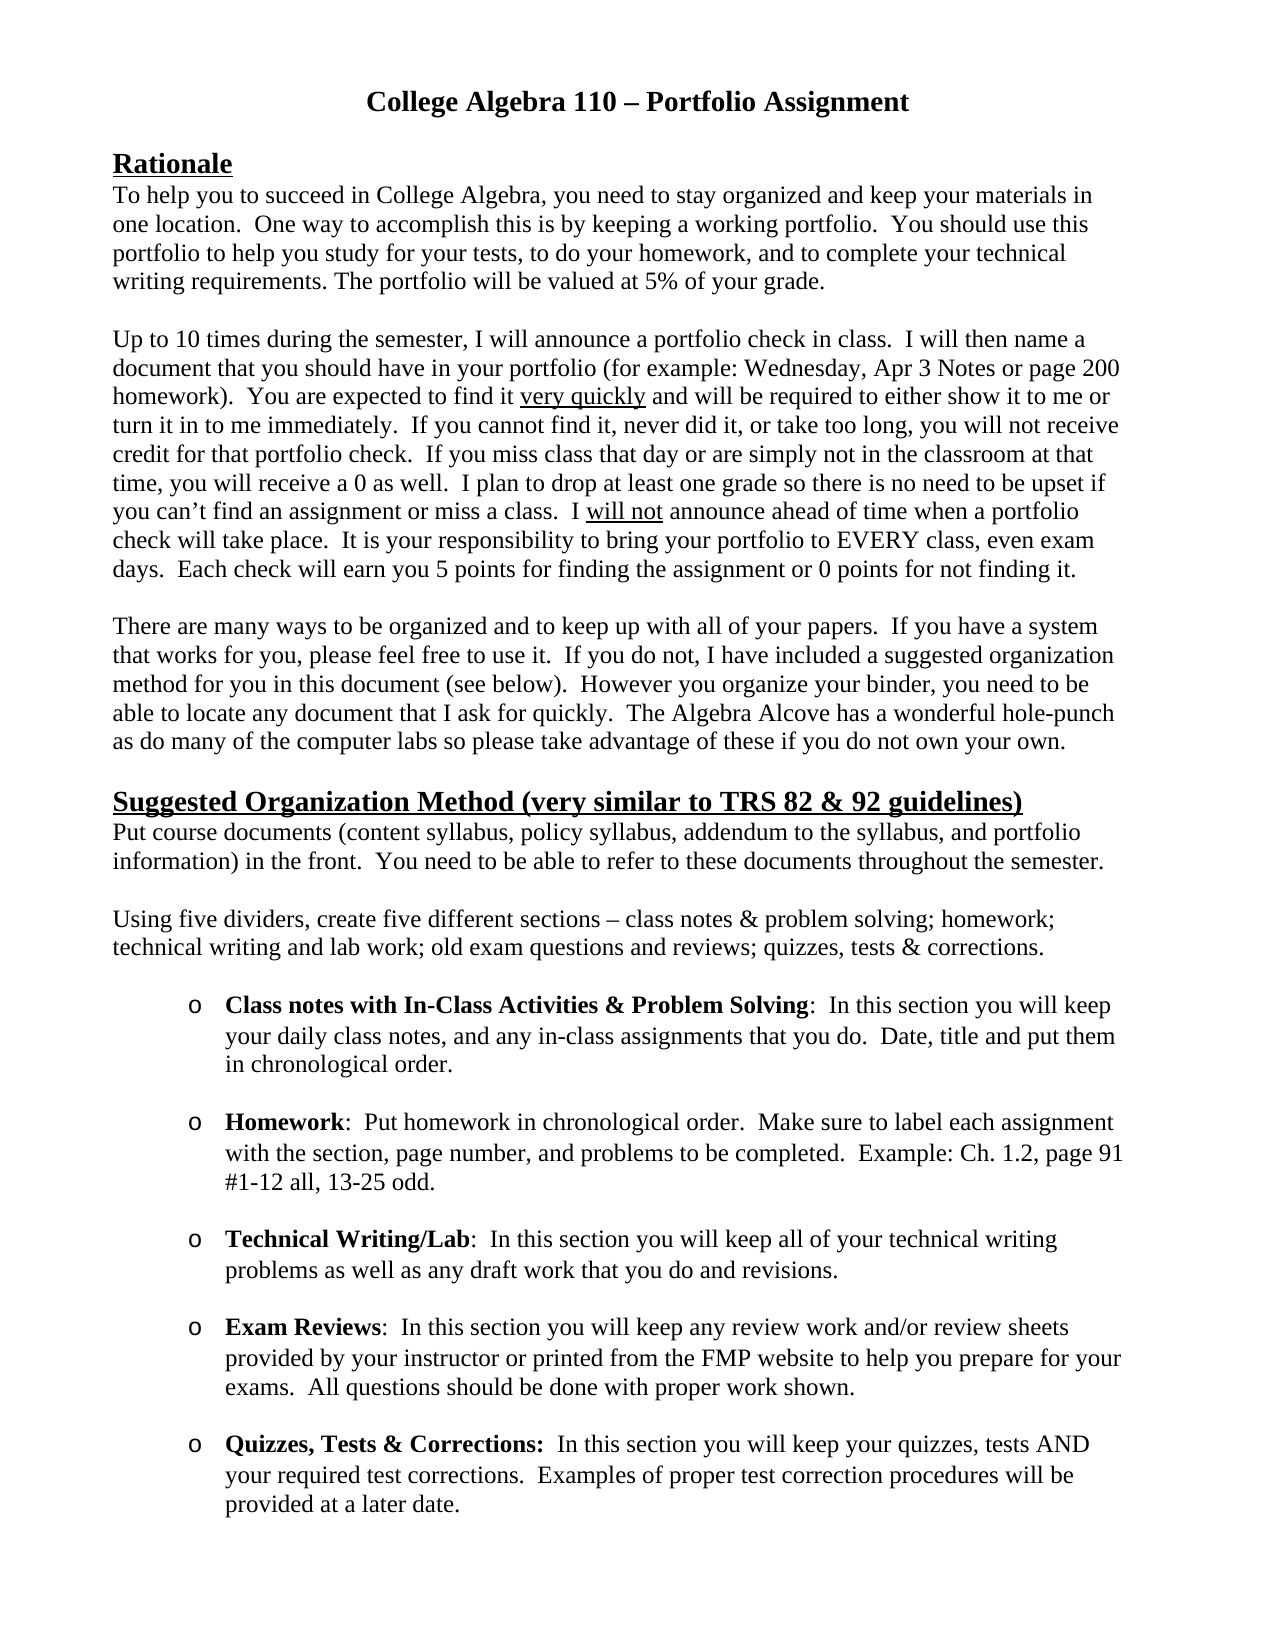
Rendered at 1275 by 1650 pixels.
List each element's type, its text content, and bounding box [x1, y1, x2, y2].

text Using five dividers, create five different sections – class notes & problem solving; homework; technical writing and lab work; old exam questions and reviews; quizzes, tests & corrections. [112, 904, 1125, 961]
list Quizzes, Tests & Corrections: In this section you will keep your quizzes, tests AND your required test corrections. Examples of proper test correction procedures will be provided at a later date. [187, 1429, 1125, 1518]
text There are many ways to be organized and to keep up with all of your papers. If you have a system that works for you, please feel free to use it. If you do not, I have included a suggested organization method for you in this document (see below). However you organize your binder, you need to be able to locate any document that I ask for quickly. The Algebra Alcove has a wonderful hole-punch as do many of the computer labs so please take advantage of these if you do not own your own. [112, 611, 1125, 755]
list Homework: Put homework in chronological order. Make sure to label each assignment with the section, page number, and problems to be completed. Example: 1.2, page 91 #1-12 all, 13-25 odd. [187, 1107, 1125, 1195]
text Put course documents (content syllabus, policy syllabus, addendum to the syllabus, and portfolio information) in the front. You need to be able to refer to these documents throughout the semester. [112, 817, 1162, 875]
text Up to 10 times during the semester, I will announce a portfolio check in class. I will then name a document that you should have in your portfolio (for example: Wednesday, Apr 3 Notes or page 200 homework). You are expected to find it very quickly and will be required to either show it to me or turn it in to me immediately. If you cannot find it, never did it, or take too long, you will not receive credit for that portfolio check. If you miss class that day or are simply not in the classroom at that time, you will receive a 0 as well. I plan to drop at least one grade so there is no need to be upset if you can’t find an assignment or miss a class. I will not announce ahead of time when a portfolio check will take place. It is your responsibility to bring your portfolio to EVERY class, even exam days. Each check will earn you 5 points for finding the assignment or 0 points for not finding it. [112, 324, 1125, 583]
list Class notes with In-Class Activities & Problem Solving: In this section you will keep your daily class notes, and any in-class assignments that you do. Date, title and put them in chronological order. [187, 990, 1125, 1078]
text Suggested Organization Method (very similar to TRS 82 & 92 guidelines) [112, 784, 1125, 817]
text To help you to succeed in College Algebra, you need to stay organized and keep your materials in one location. One way to accomplish this is by keeping a working portfolio. You should use this portfolio to help you study for your tests, to do your homework, and to complete your technical writing requirements. The portfolio will be valued at 5% of your grade. [112, 180, 1125, 295]
list Exam Reviews: In this section you will keep any review work and/or review sheets provided by your instructor or printed from the FMP website to help you prepare for your exams. All questions should be done with proper work shown. [187, 1312, 1125, 1401]
text College Algebra 110 – Portfolio Assignment [150, 84, 1125, 118]
list Technical Writing/Lab: In this section you will keep all of your technical writing problems as well as any draft work that you do and revisions. [187, 1224, 1125, 1284]
text Rationale [112, 147, 1125, 180]
